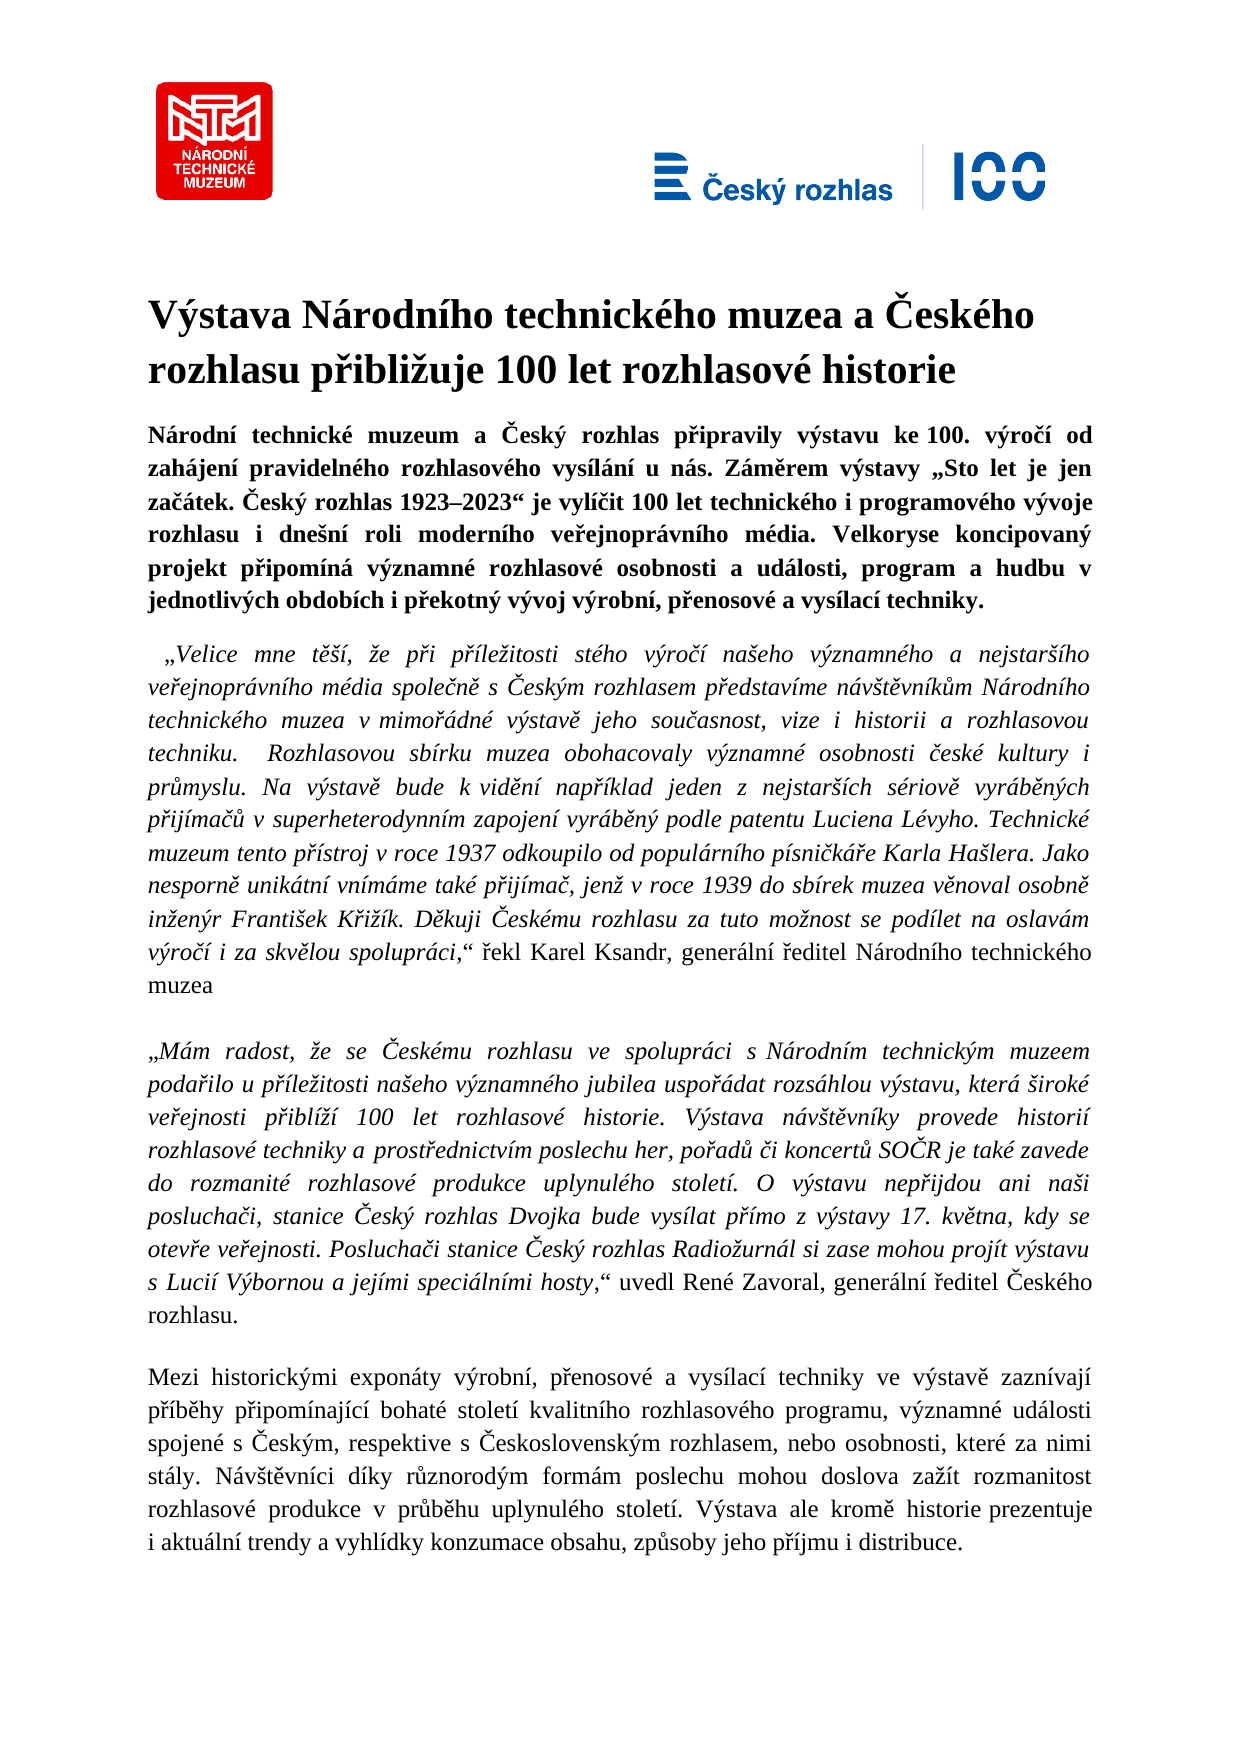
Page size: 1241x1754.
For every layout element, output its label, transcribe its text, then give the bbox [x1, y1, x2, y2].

text „Mám radost, že se Českému rozhlasu ve spolupráci s Národním technickým muzeem podařilo u příležitosti našeho významného jubilea uspořádat rozsáhlou výstavu, která široké veřejnosti přiblíží 100 let rozhlasové historie. Výstava návštěvníky provede historií rozhlasové techniky a prostřednictvím poslechu her, pořadů či koncertů SOČR je také zavede do rozmanité rozhlasové produkce uplynulého století. O výstavu nepřijdou ani naši posluchači, stanice Český rozhlas Dvojka bude vysílat přímo z výstavy 17. května, kdy se otevře veřejnosti. Posluchači stanice Český rozhlas Radiožurnál si zase mohou projít výstavu s Lucií Výbornou a jejími speciálními hosty,“ uvedl René Zavoral, generální ředitel Českého rozhlasu. [148, 1036, 1093, 1329]
text Národní technické muzeum a Český rozhlas připravily výstavu ke 100. výročí od zahájení pravidelného rozhlasového vysílání u nás. Záměrem výstavy „Sto let je jen začátek. Český rozhlas 1923–2023“ je vylíčit 100 let technického i programového vývoje rozhlasu i dnešní roli moderního veřejnoprávního média. Velkoryse koncipovaný projekt připomíná významné rozhlasové osobnosti a události, program a hudbu v jednotlivých obdobích i překotný vývoj výrobní, přenosové a vysílací techniky. [148, 421, 1093, 614]
text „Velice mne těší, že při příležitosti stého výročí našeho významného a nejstaršího veřejnoprávního média společně s Českým rozhlasem představíme návštěvníkům Národního technického muzea v mimořádné výstavě jeho současnost, vize i historii a rozhlasovou techniku. Rozhlasovou sbírku muzea obohacovaly významné osobnosti české kultury i průmyslu. Na výstavě bude k vidění například jeden z nejstarších sériově vyráběných přijímačů v superheterodynním zapojení vyráběný podle patentu Luciena Lévyho. Technické muzeum tento přístroj v roce 1937 odkoupilo od populárního písničkáře Karla Hašlera. Jako nesporně unikátní vnímáme také přijímač, jenž v roce 1939 do sbírek muzea věnoval osobně inženýr František Křižík. Děkuji Českému rozhlasu za tuto možnost se podílet na oslavám výročí i za skvělou spolupráci,“ řekl Karel Ksandr, generální ředitel Národního technického muzea [148, 639, 1093, 998]
picture [147, 73, 282, 209]
picture [654, 144, 1045, 209]
text Mezi historickými exponáty výrobní, přenosové a vysílací techniky ve výstavě zaznívají příběhy připomínající bohaté století kvalitního rozhlasového programu, významné události spojené s Českým, respektive s Československým rozhlasem, nebo osobnosti, které za nimi stály. Návštěvníci díky různorodým formám poslechu mohou doslova zažít rozmanitost rozhlasové produkce v průběhu uplynulého století. Výstava ale kromě historie prezentuje i aktuální trendy a vyhlídky konzumace obsahu, způsoby jeho příjmu i distribuce. [148, 1362, 1093, 1556]
text Výstava Národního technického muzea a Českého rozhlasu přibližuje 100 let rozhlasové historie [148, 289, 1093, 392]
